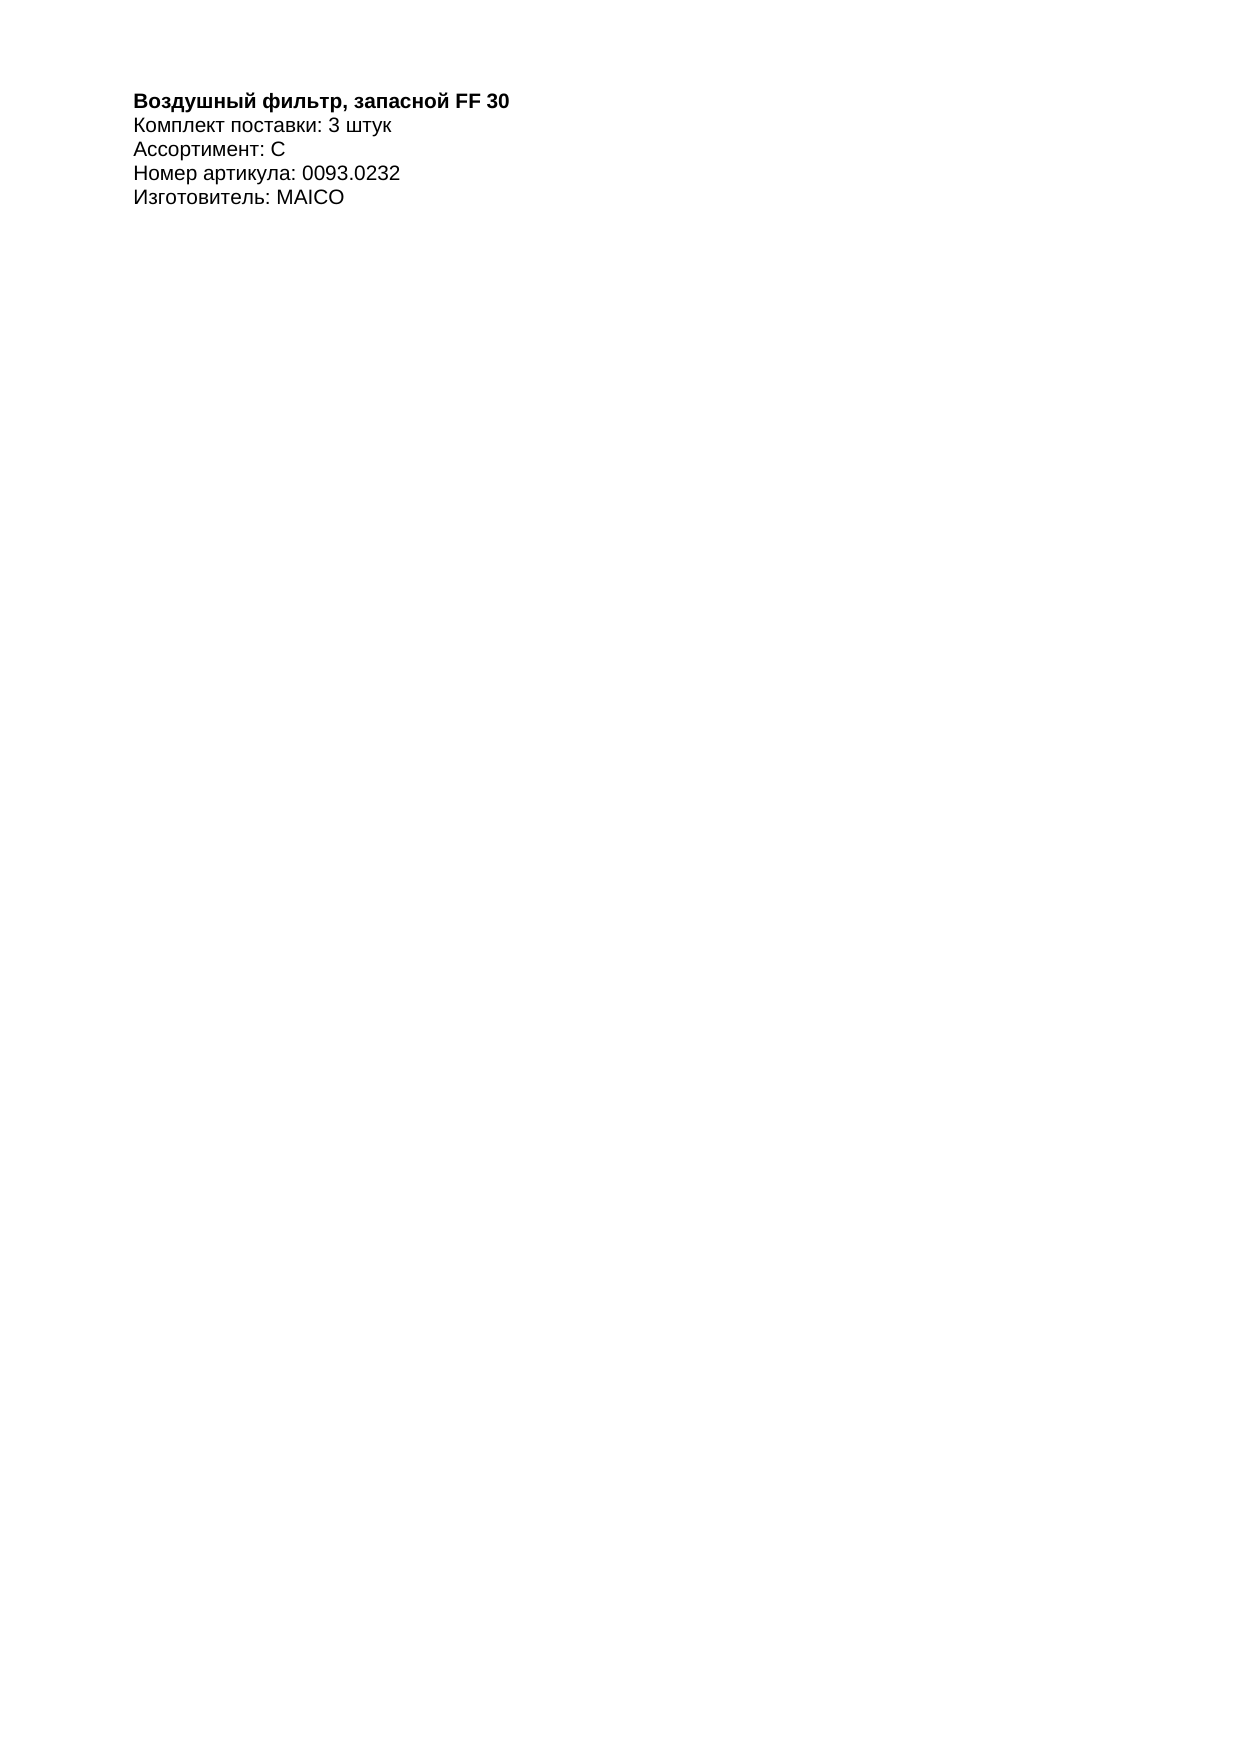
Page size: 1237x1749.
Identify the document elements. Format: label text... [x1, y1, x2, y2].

text Воздушный фильтр, запасной FF 30Комплект поставки: 3 штукАссортимент: C Номер артикула: 0093.0232Изготовитель: MAICO [133, 89, 1148, 208]
